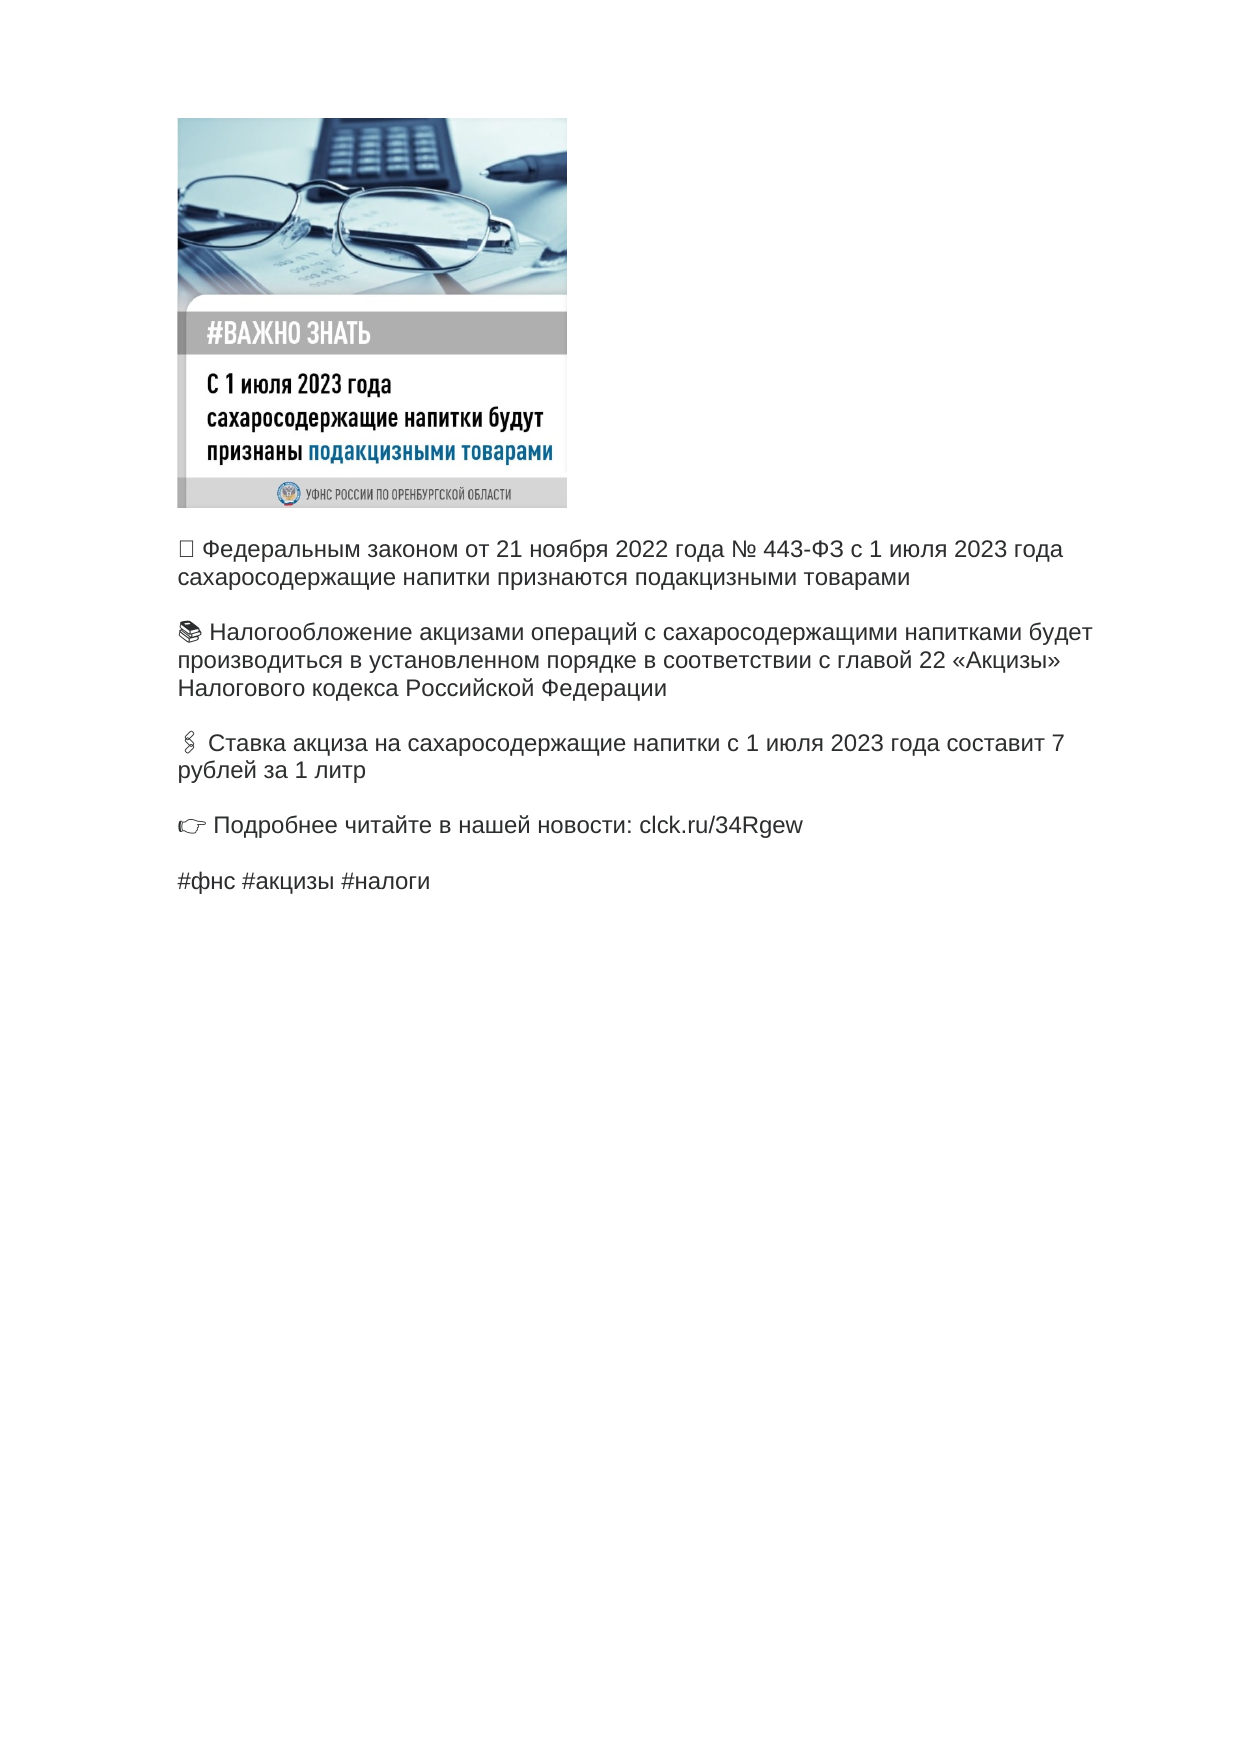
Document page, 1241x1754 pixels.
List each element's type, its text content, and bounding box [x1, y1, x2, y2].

picture [177, 118, 567, 508]
text 📌 Федеральным законом от 21 ноября 2022 года № 443-ФЗ с 1 июля 2023 года сахаросодержащие напитки признаются подакцизными товарами 📚 Налогообложение акцизами операций с сахаросодержащими напитками будет производиться в установленном порядке в соответствии с главой 22 «Акцизы» Налогового кодекса Российской Федерации 🖇 Ставка акциза на сахаросодержащие напитки с 1 июля 2023 года составит 7 рублей за 1 литр 👉🏼 Подробнее читайте в нашей новости: clck.ru/34Rgew #фнс #акцизы #налоги [177, 535, 1152, 894]
